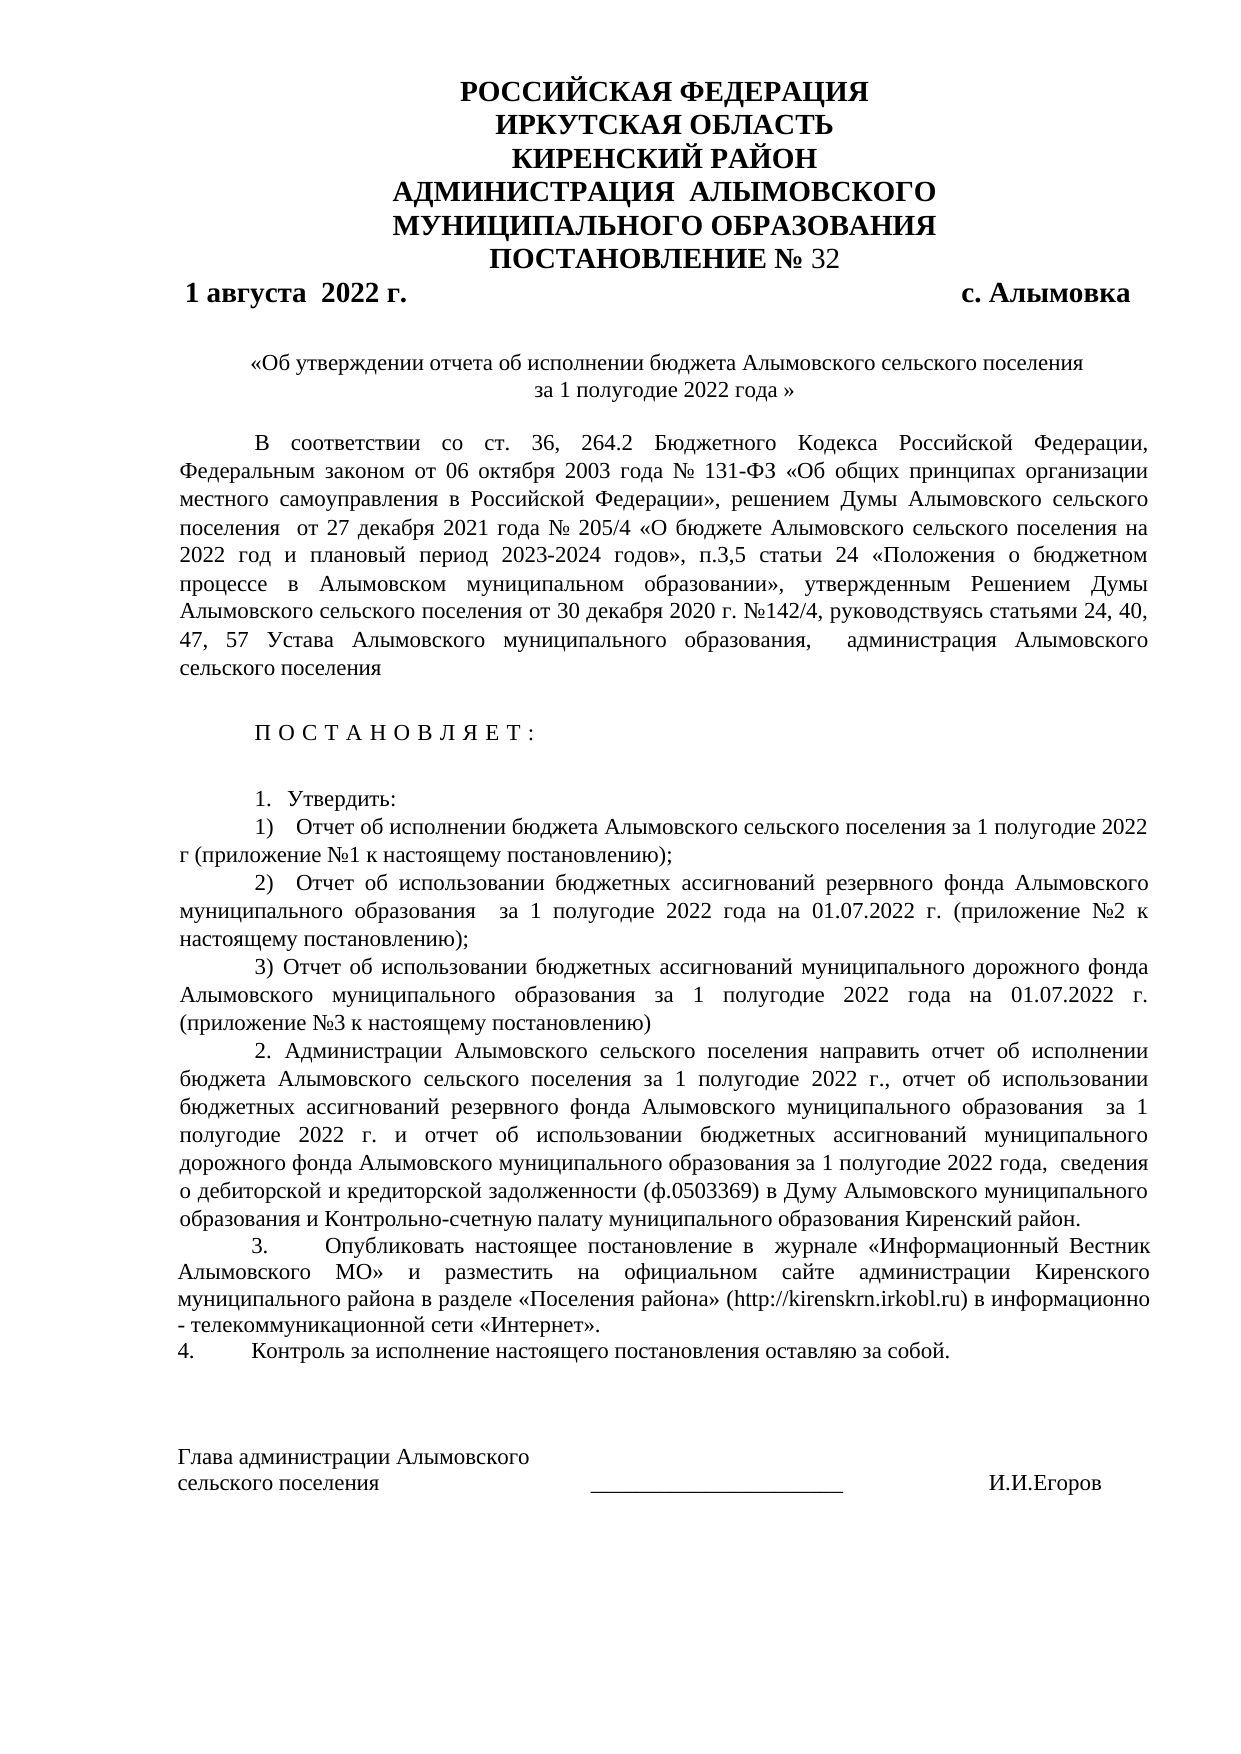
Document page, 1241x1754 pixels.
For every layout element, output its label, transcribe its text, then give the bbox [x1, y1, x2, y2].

text Глава администрации Алымовского [177, 1443, 1152, 1469]
list Администрации Алымовского сельского поселения направить отчет об исполнении бюджета Алымовского сельского поселения за 1 полугодие 2022 г., отчет об использовании бюджетных ассигнований резервного фонда Алымовского муниципального образования за 1 полугодие 2022 г. и отчет об использовании бюджетных ассигнований муниципального дорожного фонда Алымовского муниципального образования за 1 полугодие 2022 года, сведения о дебиторской и кредиторской задолженности (ф.0503369) в Думу Алымовского муниципального образования и Контрольно-счетную палату муниципального образования Киренский район. [179, 1036, 1149, 1232]
list ПОСТАНОВЛЕНИЕ № 32 [177, 242, 1152, 275]
list Отчет об использовании бюджетных ассигнований резервного фонда Алымовского муниципального образования за 1 полугодие 2022 года на 01.07.2022 г. (приложение №2 к настоящему постановлению); [179, 868, 1149, 952]
text за 1 полугодие 2022 года » [177, 376, 1152, 402]
list АДМИНИСТРАЦИЯ АЛЫМОВСКОГО [177, 174, 1152, 208]
list Опубликовать настоящее постановление в журнале «Информационный Вестник Алымовского МО» и разместить на официальном сайте администрации Киренского муниципального района в разделе «Поселения района» (http://kirenskrn.irkobl.ru) в информационно - телекоммуникационной сети «Интернет». [177, 1232, 1152, 1337]
list Отчет об исполнении бюджета Алымовского сельского поселения за 1 полугодие 2022 г (приложение №1 к настоящему постановлению); [179, 812, 1149, 868]
list РОССИЙСКАЯ ФЕДЕРАЦИЯ [177, 74, 1152, 107]
list КИРЕНСКИЙ РАЙОН [177, 141, 1152, 174]
text В соответствии со ст. 36, 264.2 Бюджетного Кодекса Российской Федерации, Федеральным законом от 06 октября 2003 года № 131-ФЗ «Об общих принципах организации местного самоуправления в Российской Федерации», решением Думы Алымовского сельского поселения от 27 декабря 2021 года № 205/4 «О бюджете Алымовского сельского поселения на 2022 год и плановый период 2023-2024 годов», п.3,5 статьи 24 «Положения о бюджетном процессе в Алымовском муниципальном образовании», утвержденным Решением Думы Алымовского сельского поселения от 30 декабря 2020 г. №142/4, руководствуясь статьями 24, 40, 47, 57 Устава Алымовского муниципального образования, администрация Алымовского сельского поселения [179, 428, 1149, 681]
text сельского поселения ______________________ И.И.Егоров [177, 1469, 1152, 1496]
text «Об утверждении отчета об исполнении бюджета Алымовского сельского поселения [177, 349, 1152, 376]
text ПОСТАНОВЛЯЕТ: [179, 718, 1149, 746]
list Утвердить: [179, 784, 1152, 812]
list 1 августа 2022 г. с. Алымовка [177, 275, 1152, 309]
list МУНИЦИПАЛЬНОГО ОБРАЗОВАНИЯ [177, 208, 1152, 242]
list Отчет об использовании бюджетных ассигнований муниципального дорожного фонда Алымовского муниципального образования за 1 полугодие 2022 года на 01.07.2022 г. (приложение №3 к настоящему постановлению) [179, 952, 1149, 1036]
list ИРКУТСКАЯ ОБЛАСТЬ [177, 107, 1152, 141]
list Контроль за исполнение настоящего постановления оставляю за собой. [177, 1337, 1152, 1364]
